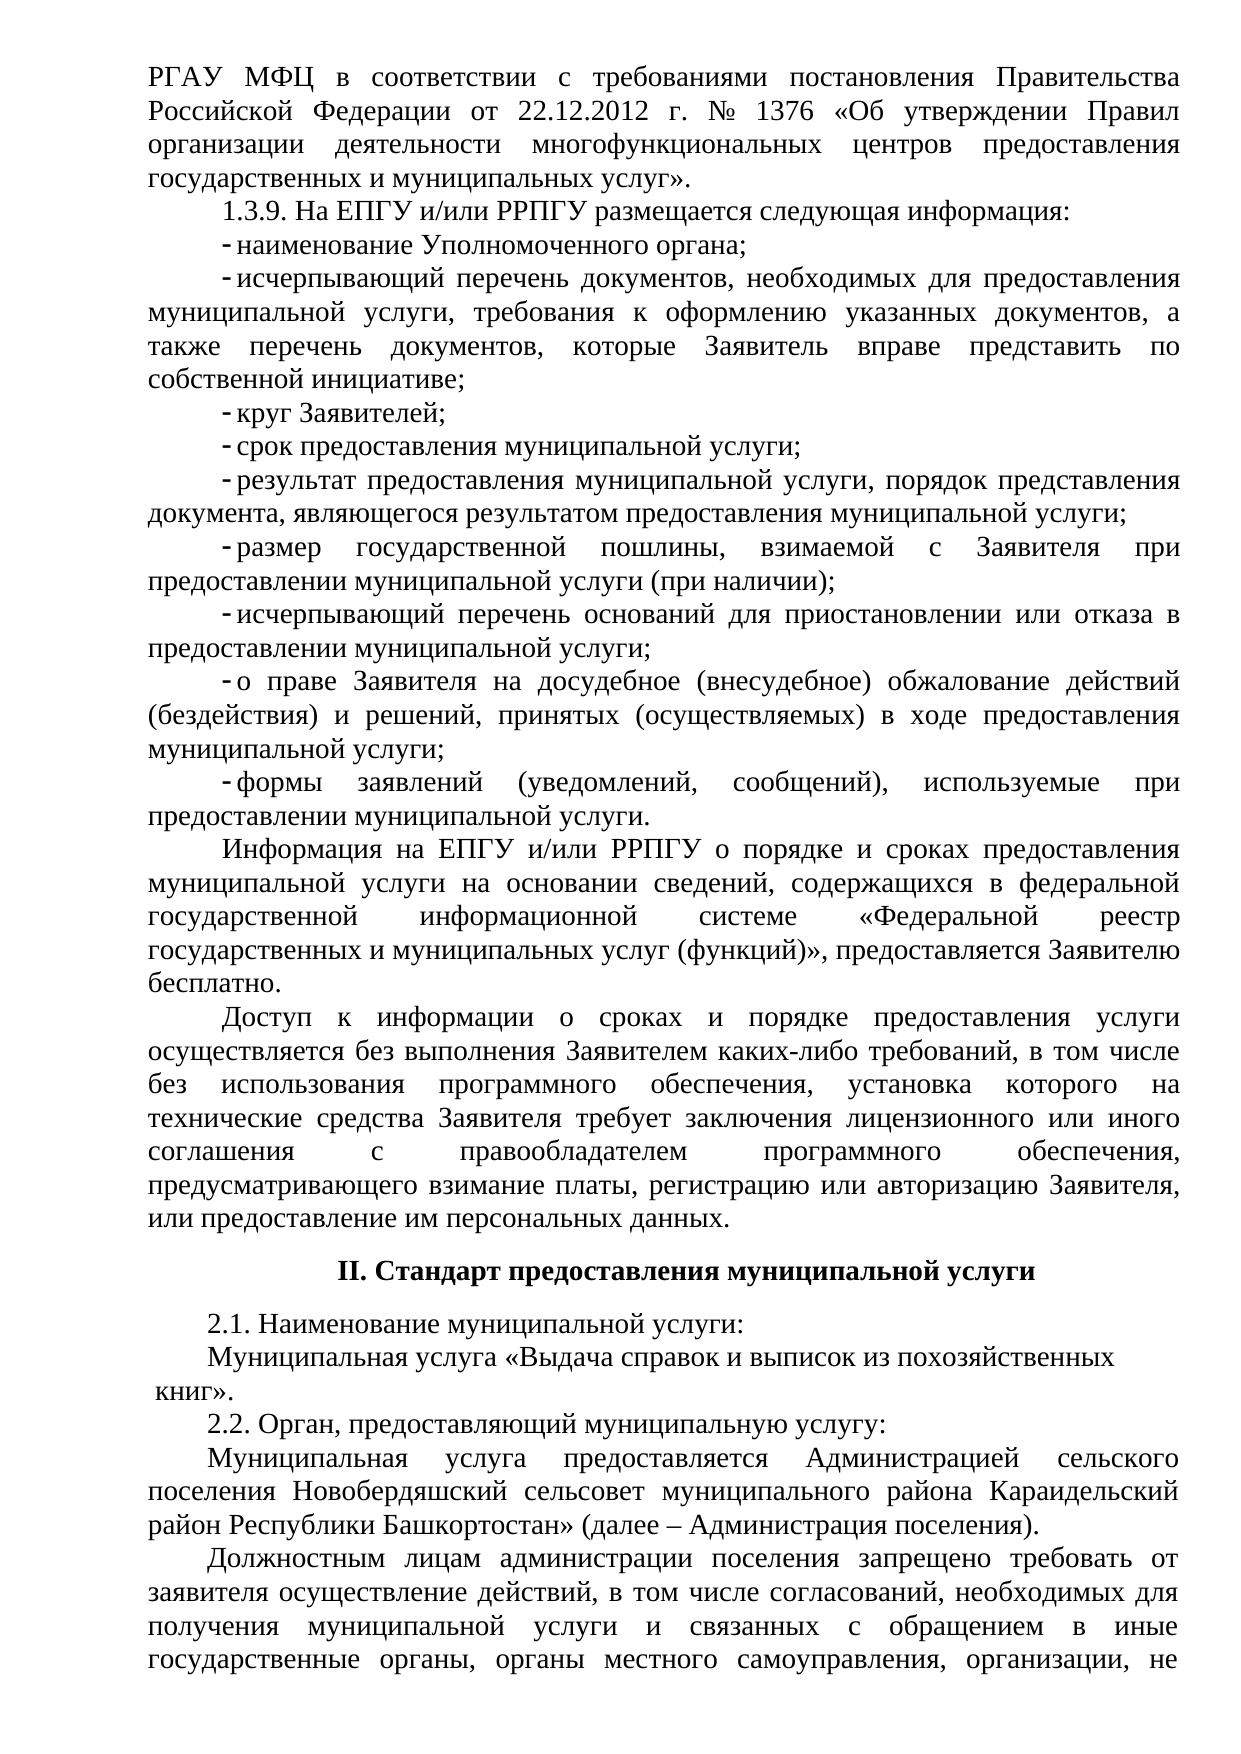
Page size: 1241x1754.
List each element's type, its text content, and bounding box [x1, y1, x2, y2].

text Муниципальная услуга «Выдача справок и выписок из похозяйственных [133, 1339, 1179, 1373]
list результат предоставления муниципальной услуги, порядок представления документа, являющегося результатом предоставления муниципальной услуги; [148, 462, 1181, 529]
list о праве Заявителя на досудебное (внесудебное) обжалование действий (бездействия) и решений, принятых (осуществляемых) в ходе предоставления муниципальной услуги; [148, 663, 1181, 764]
list наименование Уполномоченного органа; [148, 227, 1181, 260]
text 1.3.9. На ЕПГУ и/или РРПГУ размещается следующая информация: [148, 193, 1181, 227]
text II. Стандарт предоставления муниципальной услуги [148, 1253, 1181, 1287]
text Информация на ЕПГУ и/или РРПГУ о порядке и сроках предоставления муниципальной услуги на основании сведений, содержащихся в федеральной государственной информационной системе «Федеральной реестр государственных и муниципальных услуг (функций)», предоставляется Заявителю бесплатно. [148, 831, 1181, 999]
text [148, 1541, 1179, 1675]
list размер государственной пошлины, взимаемой с Заявителя при предоставлении муниципальной услуги (при наличии); [148, 529, 1181, 596]
list круг Заявителей; [148, 395, 1181, 428]
text Муниципальная услуга предоставляется Администрацией сельского поселения Новобердяшский сельсовет муниципального района Караидельский район Республики Башкортостан» (далее – Администрация поселения). [148, 1440, 1179, 1541]
text Доступ к информации о сроках и порядке предоставления услуги осуществляется без выполнения Заявителем каких-либо требований, в том числе без использования программного обеспечения, установка которого на технические средства Заявителя требует заключения лицензионного или иного соглашения с правообладателем программного обеспечения, предусматривающего взимание платы, регистрацию или авторизацию Заявителя, или предоставление им персональных данных. [148, 999, 1181, 1234]
list срок предоставления муниципальной услуги; [148, 428, 1181, 462]
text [148, 59, 1181, 193]
text книг». [148, 1373, 1179, 1406]
list исчерпывающий перечень документов, необходимых для предоставления муниципальной услуги, требования к оформлению указанных документов, а также перечень документов, которые Заявитель вправе представить по собственной инициативе; [148, 260, 1181, 395]
text 2.1. Наименование муниципальной услуги: [133, 1306, 1213, 1339]
list формы заявлений (уведомлений, сообщений), используемые при предоставлении муниципальной услуги. [148, 764, 1181, 831]
list исчерпывающий перечень оснований для приостановлении или отказа в предоставлении муниципальной услуги; [148, 596, 1181, 663]
text 2.2. Орган, предоставляющий муниципальную услугу: [148, 1406, 1213, 1440]
